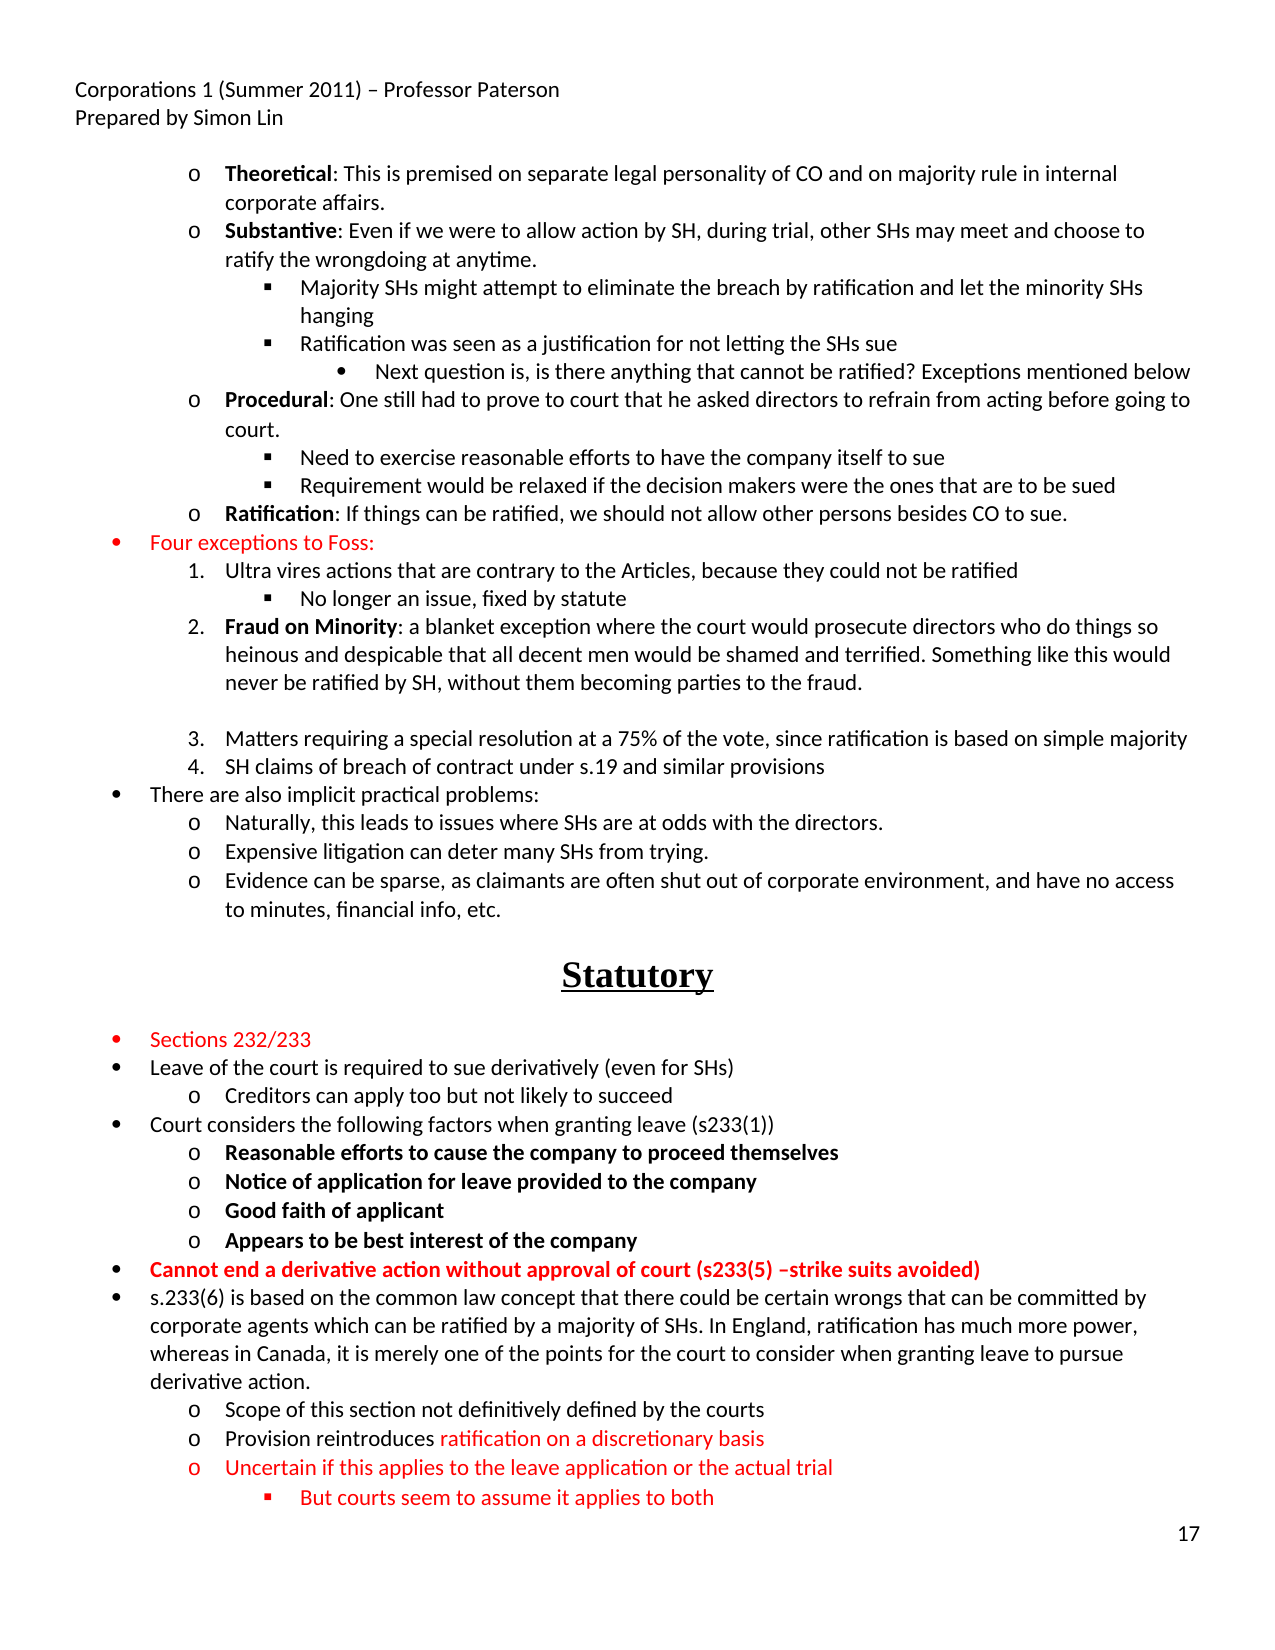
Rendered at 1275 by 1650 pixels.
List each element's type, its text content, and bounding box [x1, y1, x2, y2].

list Creditors can apply too but not likely to succeed [187, 1081, 1200, 1110]
list Ratification was seen as a justification for not letting the SHs sue [262, 329, 1200, 357]
list There are also implicit practical problems: [112, 780, 1200, 808]
list Ratification: If things can be ratified, we should not allow other persons besides CO to sue. [187, 499, 1200, 528]
list Theoretical: This is premised on separate legal personality of CO and on majority rule in internal corporate affairs. [187, 159, 1200, 216]
list Matters requiring a special resolution at a 75% of the vote, since ratification is based on simple majority [187, 724, 1200, 752]
list No longer an issue, fixed by statute [262, 584, 1200, 612]
list Appears to be best interest of the company [187, 1226, 1200, 1255]
list Expensive litigation can deter many SHs from trying. [187, 837, 1200, 866]
list s.233(6) is based on the common law concept that there could be certain wrongs that can be committed by corporate agents which can be ratified by a majority of SHs. In England, ratification has much more power, whereas in Canada, it is merely one of the points for the court to consider when granting leave to pursue derivative action. [112, 1283, 1200, 1395]
list Majority SHs might attempt to eliminate the breach by ratification and let the minority SHs hanging [262, 273, 1200, 329]
list Reasonable efforts to cause the company to proceed themselves [187, 1138, 1200, 1167]
list Court considers the following factors when granting leave (s233(1)) [112, 1110, 1200, 1138]
list But courts seem to assume it applies to both [262, 1483, 1200, 1511]
list Ultra vires actions that are contrary to the Articles, because they could not be ratified [187, 556, 1200, 584]
list Requirement would be relaxed if the decision makers were the ones that are to be sued [262, 471, 1200, 499]
list Leave of the court is required to sue derivatively (even for SHs) [112, 1053, 1200, 1081]
list Four exceptions to Foss: [112, 528, 1200, 556]
list Provision reintroduces ratification on a discretionary basis [187, 1424, 1200, 1453]
list Evidence can be sparse, as claimants are often shut out of corporate environment, and have no access to minutes, financial info, etc. [187, 866, 1200, 924]
list Scope of this section not definitively defined by the courts [187, 1395, 1200, 1424]
subtitle Statutory [75, 953, 1200, 996]
list Good faith of applicant [187, 1197, 1200, 1226]
list Fraud on Minority: a blanket exception where the court would prosecute directors who do things so heinous and despicable that all decent men would be shamed and terrified. Something like this would never be ratified by SH, without them becoming parties to the fraud. [187, 612, 1200, 696]
list Substantive: Even if we were to allow action by SH, during trial, other SHs may meet and choose to ratify the wrongdoing at anytime. [187, 216, 1200, 273]
list Naturally, this leads to issues where SHs are at odds with the directors. [187, 808, 1200, 837]
list Uncertain if this applies to the leave application or the actual trial [187, 1453, 1200, 1483]
list Notice of application for leave provided to the company [187, 1167, 1200, 1197]
list Procedural: One still had to prove to court that he asked directors to refrain from acting before going to court. [187, 386, 1200, 443]
list SH claims of breach of contract under s.19 and similar provisions [187, 752, 1200, 780]
list Cannot end a derivative action without approval of court (s233(5) –strike suits avoided) [112, 1255, 1200, 1283]
list Need to exercise reasonable efforts to have the company itself to sue [262, 443, 1200, 471]
list Sections 232/233 [112, 1025, 1200, 1053]
list Next question is, is there anything that cannot be ratified? Exceptions mentioned below [337, 357, 1200, 386]
